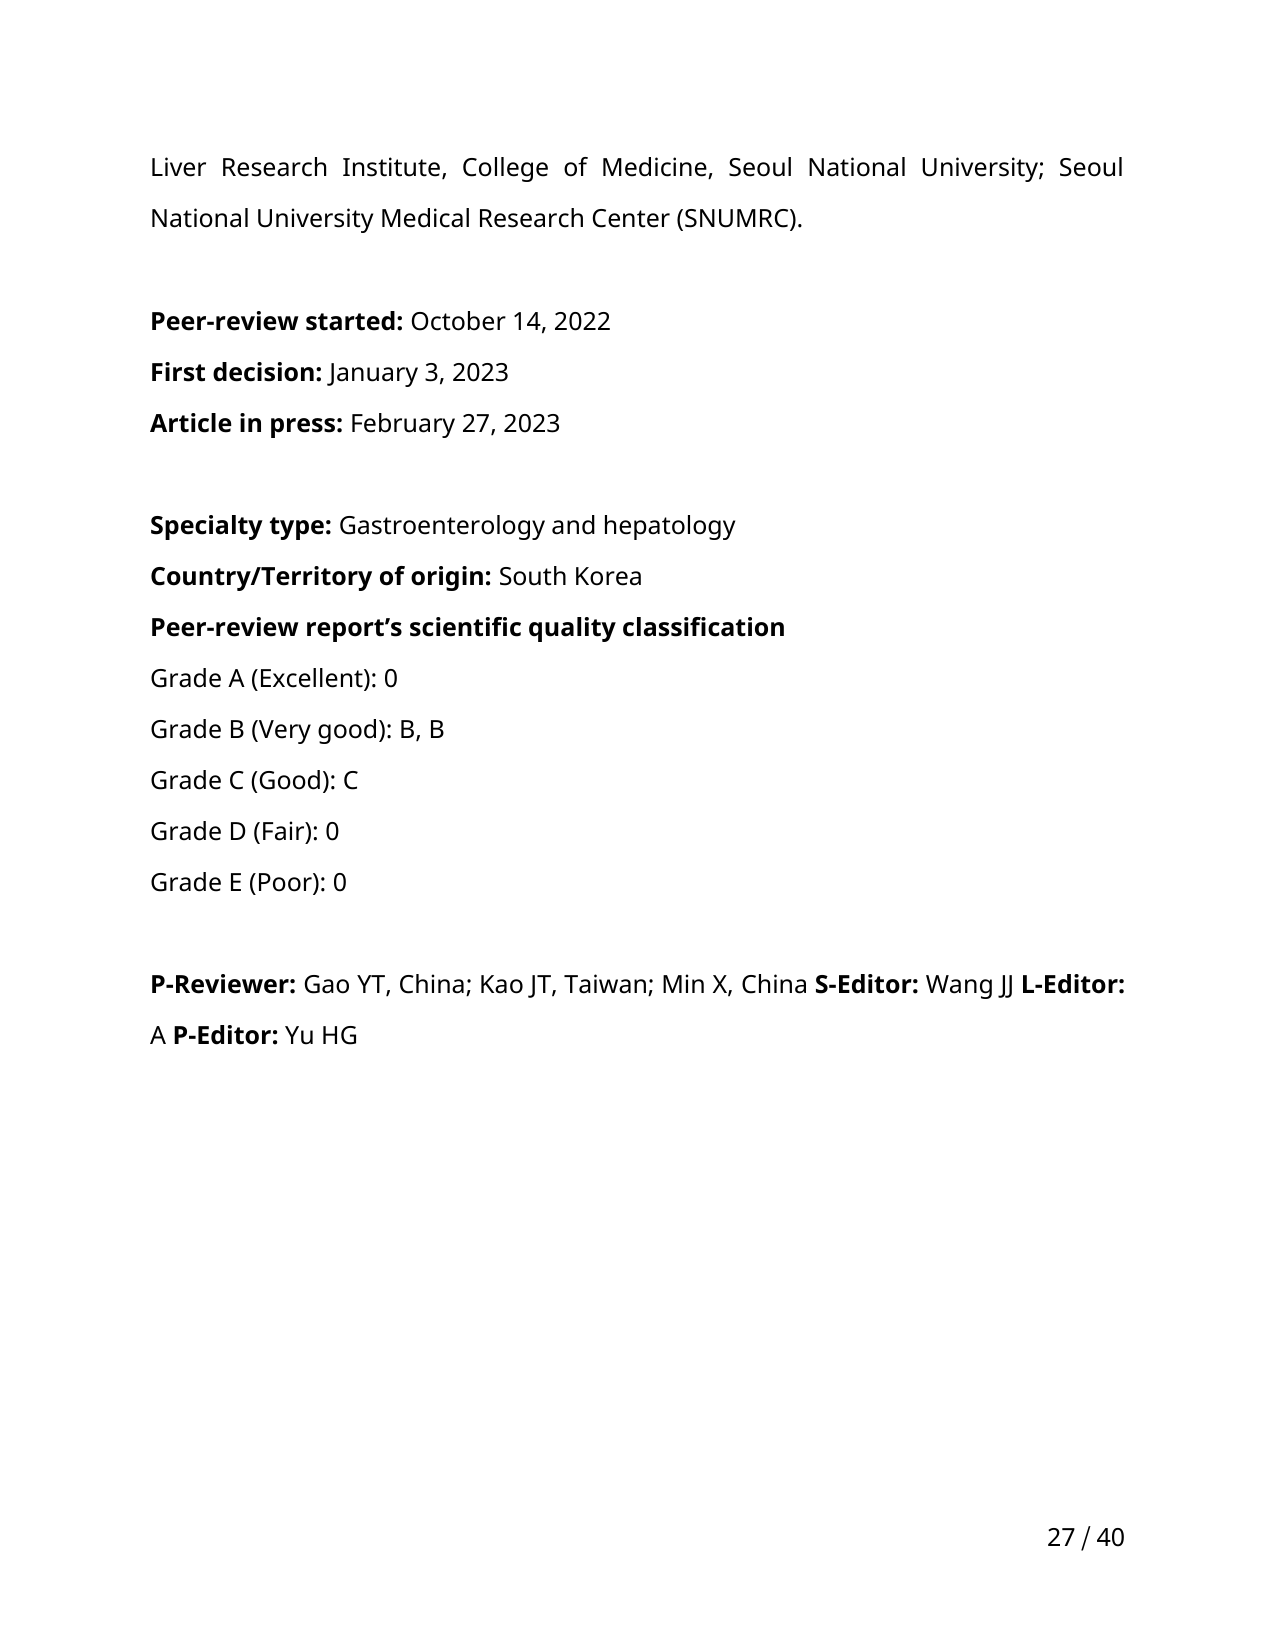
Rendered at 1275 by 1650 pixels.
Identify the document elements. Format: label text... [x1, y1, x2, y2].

text First decision: January 3, 2023 [150, 354, 1125, 388]
text Country/Territory of origin: South Korea [150, 558, 1125, 592]
text Specialty type: Gastroenterology and hepatology [150, 507, 1125, 541]
text P-Reviewer: Gao YT, China; Kao JT, Taiwan; Min X, China S-Editor: Wang JJ L-Editor: A P-Editor: Yu HG [150, 967, 1125, 1052]
text Grade D (Fair): 0 [150, 813, 1125, 848]
text Grade A (Excellent): 0 [150, 660, 1125, 694]
text Grade C (Good): C [150, 762, 1125, 797]
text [150, 150, 1125, 235]
text Peer-review started: October 14, 2022 [150, 303, 1125, 337]
text Grade E (Poor): 0 [150, 864, 1125, 899]
text Grade B (Very good): B, B [150, 711, 1125, 746]
text Article in press: February 27, 2023 [150, 405, 1125, 439]
text Peer-review report’s scientific quality classification [150, 609, 1125, 643]
